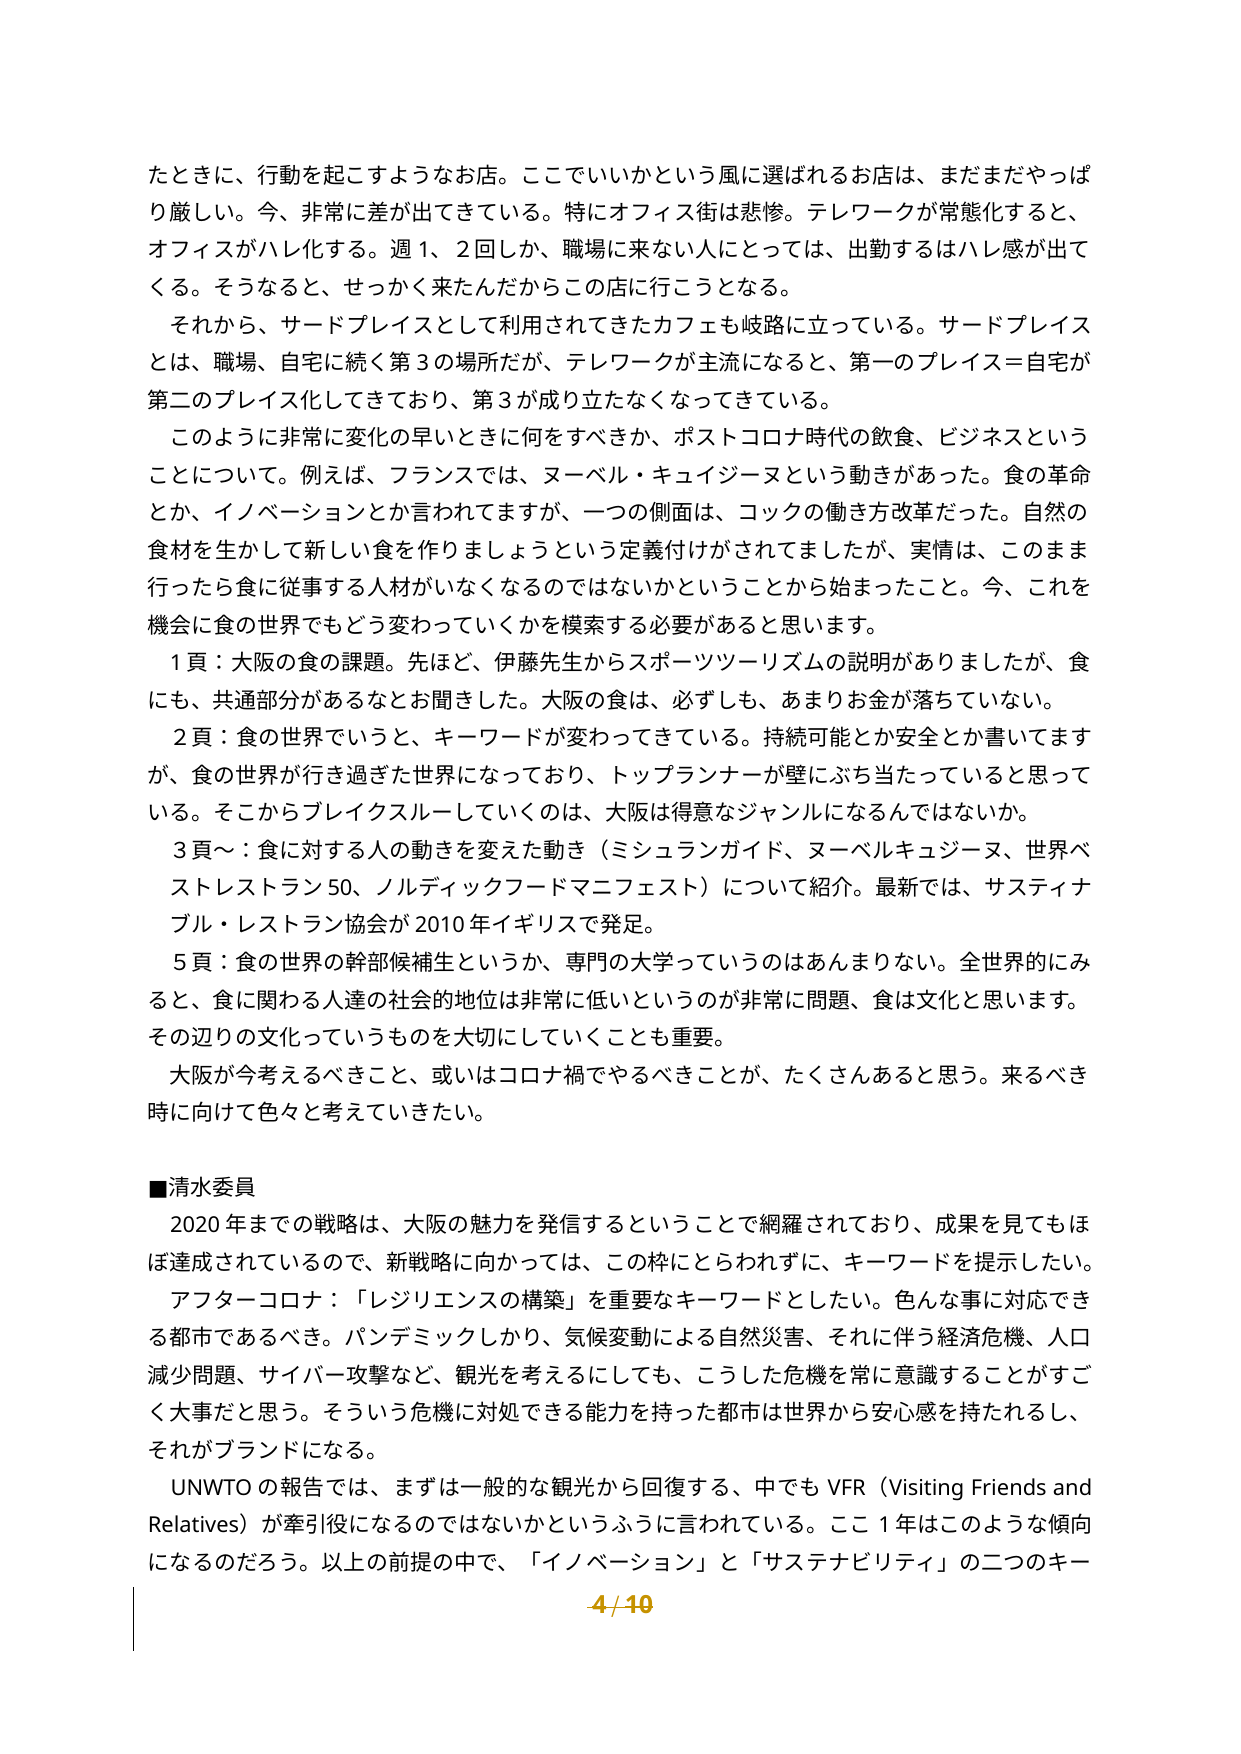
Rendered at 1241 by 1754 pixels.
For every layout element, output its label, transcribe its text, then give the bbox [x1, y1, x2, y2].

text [148, 1467, 1092, 1580]
text ■清水委員 [148, 1167, 1092, 1205]
text それから、サードプレイスとして利用されてきたカフェも岐路に立っている。サードプレイスとは、職場、自宅に続く第3の場所だが、テレワークが主流になると、第一のプレイス＝自宅が第二のプレイス化してきており、第３が成り立たなくなってきている。 [148, 305, 1092, 417]
text 2020年までの戦略は、大阪の魅力を発信するということで網羅されており、成果を見てもほぼ達成されているので、新戦略に向かっては、この枠にとらわれずに、キーワードを提示したい。 [148, 1205, 1092, 1280]
text 1頁：大阪の食の課題。先ほど、伊藤先生からスポーツツーリズムの説明がありましたが、食にも、共通部分があるなとお聞きした。大阪の食は、必ずしも、あまりお金が落ちていない。 [148, 642, 1092, 717]
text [148, 155, 1092, 305]
text ３頁～：食に対する人の動きを変えた動き（ミシュランガイド、ヌーベルキュジーヌ、世界ベストレストラン50、ノルディックフードマニフェスト）について紹介。最新では、サスティナブル・レストラン協会が2010年イギリスで発足。 [169, 830, 1092, 942]
text アフターコロナ：「レジリエンスの構築」を重要なキーワードとしたい。色んな事に対応できる都市であるべき。パンデミックしかり、気候変動による自然災害、それに伴う経済危機、人口減少問題、サイバー攻撃など、観光を考えるにしても、こうした危機を常に意識することがすごく大事だと思う。そういう危機に対処できる能力を持った都市は世界から安心感を持たれるし、それがブランドになる。 [148, 1280, 1092, 1467]
text ５頁：食の世界の幹部候補生というか、専門の大学っていうのはあんまりない。全世界的にみると、食に関わる人達の社会的地位は非常に低いというのが非常に問題、食は文化と思います。その辺りの文化っていうものを大切にしていくことも重要。 [148, 942, 1092, 1055]
text このように非常に変化の早いときに何をすべきか、ポストコロナ時代の飲食、ビジネスということについて。例えば、フランスでは、ヌーベル・キュイジーヌという動きがあった。食の革命とか、イノベーションとか言われてますが、一つの側面は、コックの働き方改革だった。自然の食材を生かして新しい食を作りましょうという定義付けがされてましたが、実情は、このまま行ったら食に従事する人材がいなくなるのではないかということから始まったこと。今、これを機会に食の世界でもどう変わっていくかを模索する必要があると思います。 [148, 417, 1092, 642]
text ２頁：食の世界でいうと、キーワードが変わってきている。持続可能とか安全とか書いてますが、食の世界が行き過ぎた世界になっており、トップランナーが壁にぶち当たっていると思っている。そこからブレイクスルーしていくのは、大阪は得意なジャンルになるんではないか。 [148, 717, 1092, 830]
text 大阪が今考えるべきこと、或いはコロナ禍でやるべきことが、たくさんあると思う。来るべき時に向けて色々と考えていきたい。 [148, 1055, 1092, 1130]
